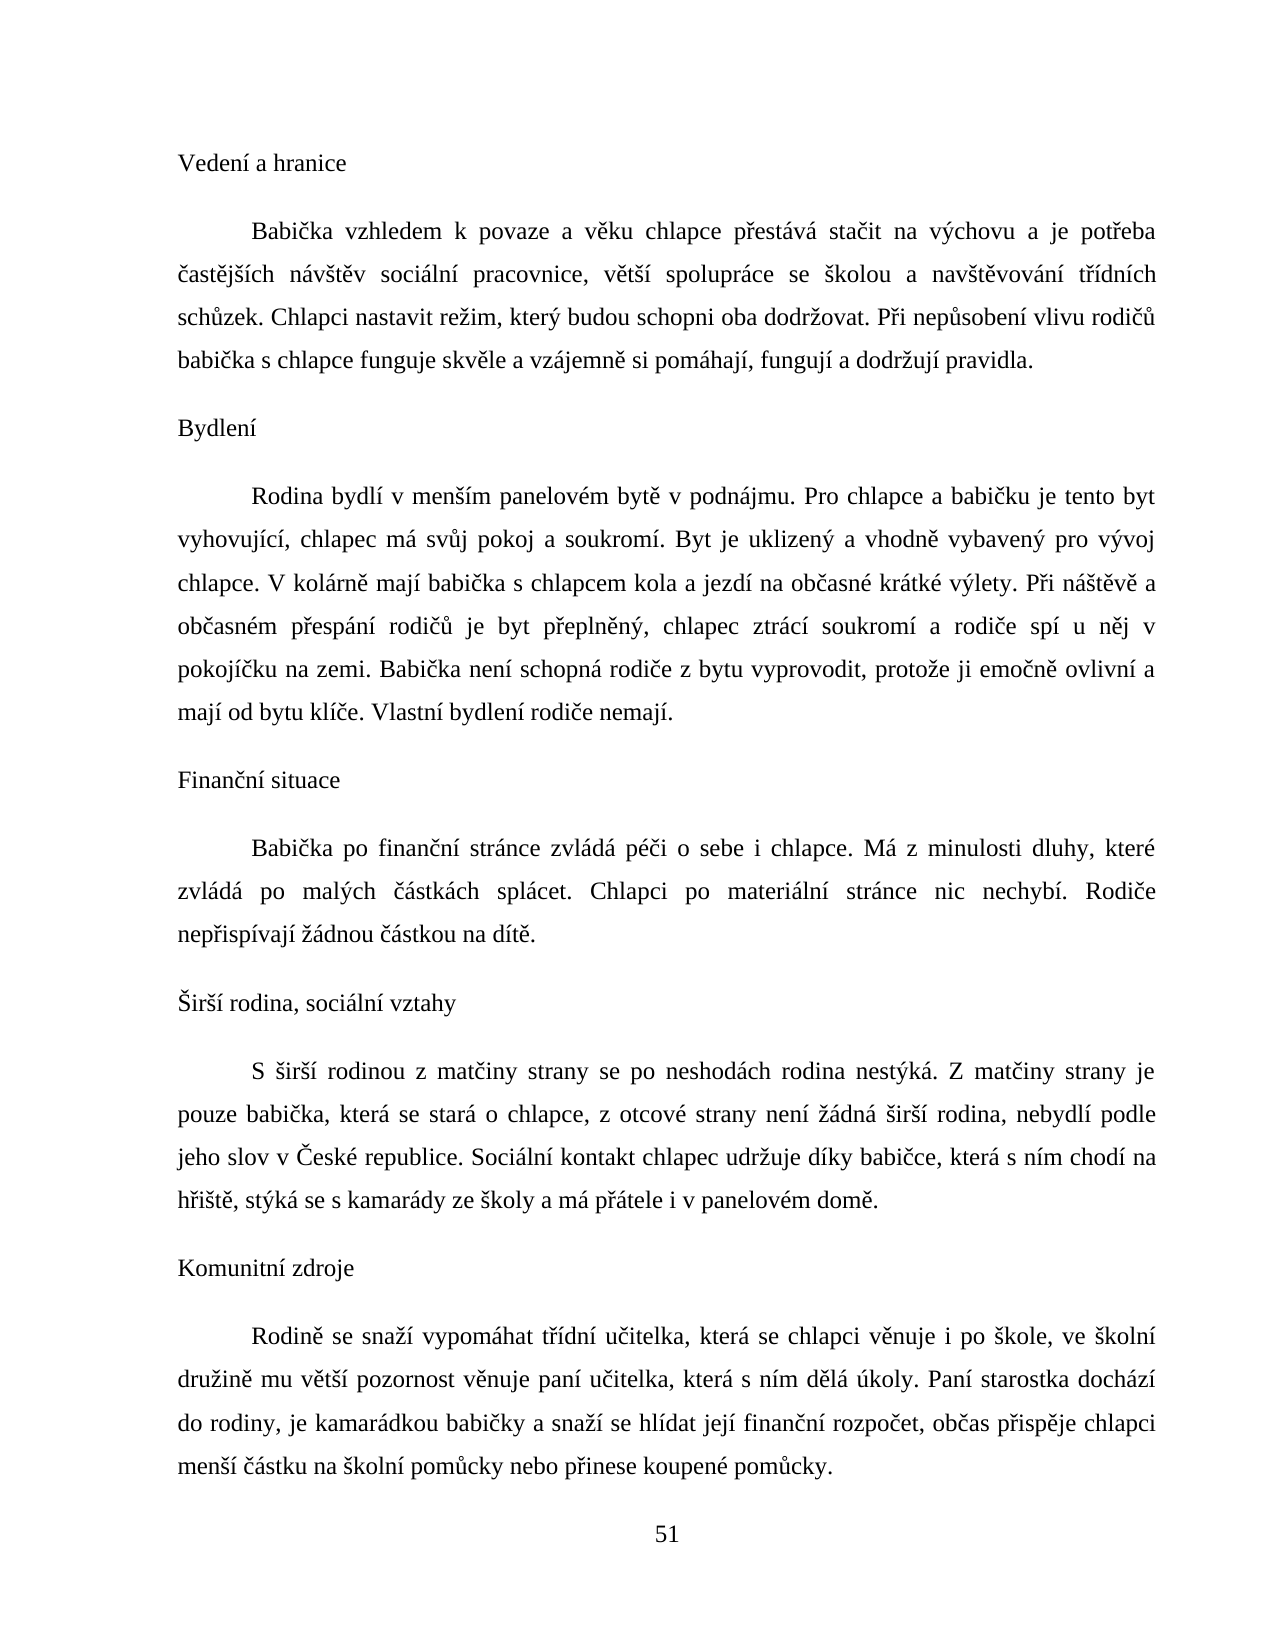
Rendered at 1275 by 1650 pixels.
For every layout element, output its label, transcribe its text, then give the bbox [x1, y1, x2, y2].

text Babička vzhledem k povaze a věku chlapce přestává stačit na výchovu a je potřeba častějších návštěv sociální pracovnice, větší spolupráce se školou a navštěvování třídních schůzek. Chlapci nastavit režim, který budou schopni oba dodržovat. Při nepůsobení vlivu rodičů babička s chlapce funguje skvěle a vzájemně si pomáhají, fungují a dodržují pravidla. [177, 216, 1157, 374]
text Finanční situace [177, 765, 1157, 794]
text Rodina bydlí v menším panelovém bytě v podnájmu. Pro chlapce a babičku je tento byt vyhovující, chlapec má svůj pokoj a soukromí. Byt je uklizený a vhodně vybavený pro vývoj chlapce. V kolárně mají babička s chlapcem kola a jezdí na občasné krátké výlety. Při náštěvě a občasném přespání rodičů je byt přeplněný, chlapec ztrácí soukromí a rodiče spí u něj v pokojíčku na zemi. Babička není schopná rodiče z bytu vyprovodit, protože ji emočně ovlivní a mají od bytu klíče. Vlastní bydlení rodiče nemají. [177, 481, 1157, 726]
text Babička po finanční stránce zvládá péči o sebe i chlapce. Má z minulosti dluhy, které zvládá po malých částkách splácet. Chlapci po materiální stránce nic nechybí. Rodiče nepřispívají žádnou částkou na dítě. [177, 833, 1157, 948]
text S širší rodinou z matčiny strany se po neshodách rodina nestýká. Z matčiny strany je pouze babička, která se stará o chlapce, z otcové strany není žádná širší rodina, nebydlí podle jeho slov v České republice. Sociální kontakt chlapec udržuje díky babičce, která s ním chodí na hřiště, stýká se s kamarády ze školy a má přátele i v panelovém domě. [177, 1056, 1157, 1214]
text Rodině se snaží vypomáhat třídní učitelka, která se chlapci věnuje i po škole, ve školní družině mu větší pozornost věnuje paní učitelka, která s ním dělá úkoly. Paní starostka dochází do rodiny, je kamarádkou babičky a snaží se hlídat její finanční rozpočet, občas přispěje chlapci menší částku na školní pomůcky nebo přinese koupené pomůcky. [177, 1321, 1157, 1479]
text Širší rodina, sociální vztahy [177, 988, 1157, 1016]
text Bydlení [177, 413, 1157, 442]
text Vedení a hranice [177, 148, 1157, 176]
text Komunitní zdroje [177, 1253, 1157, 1282]
